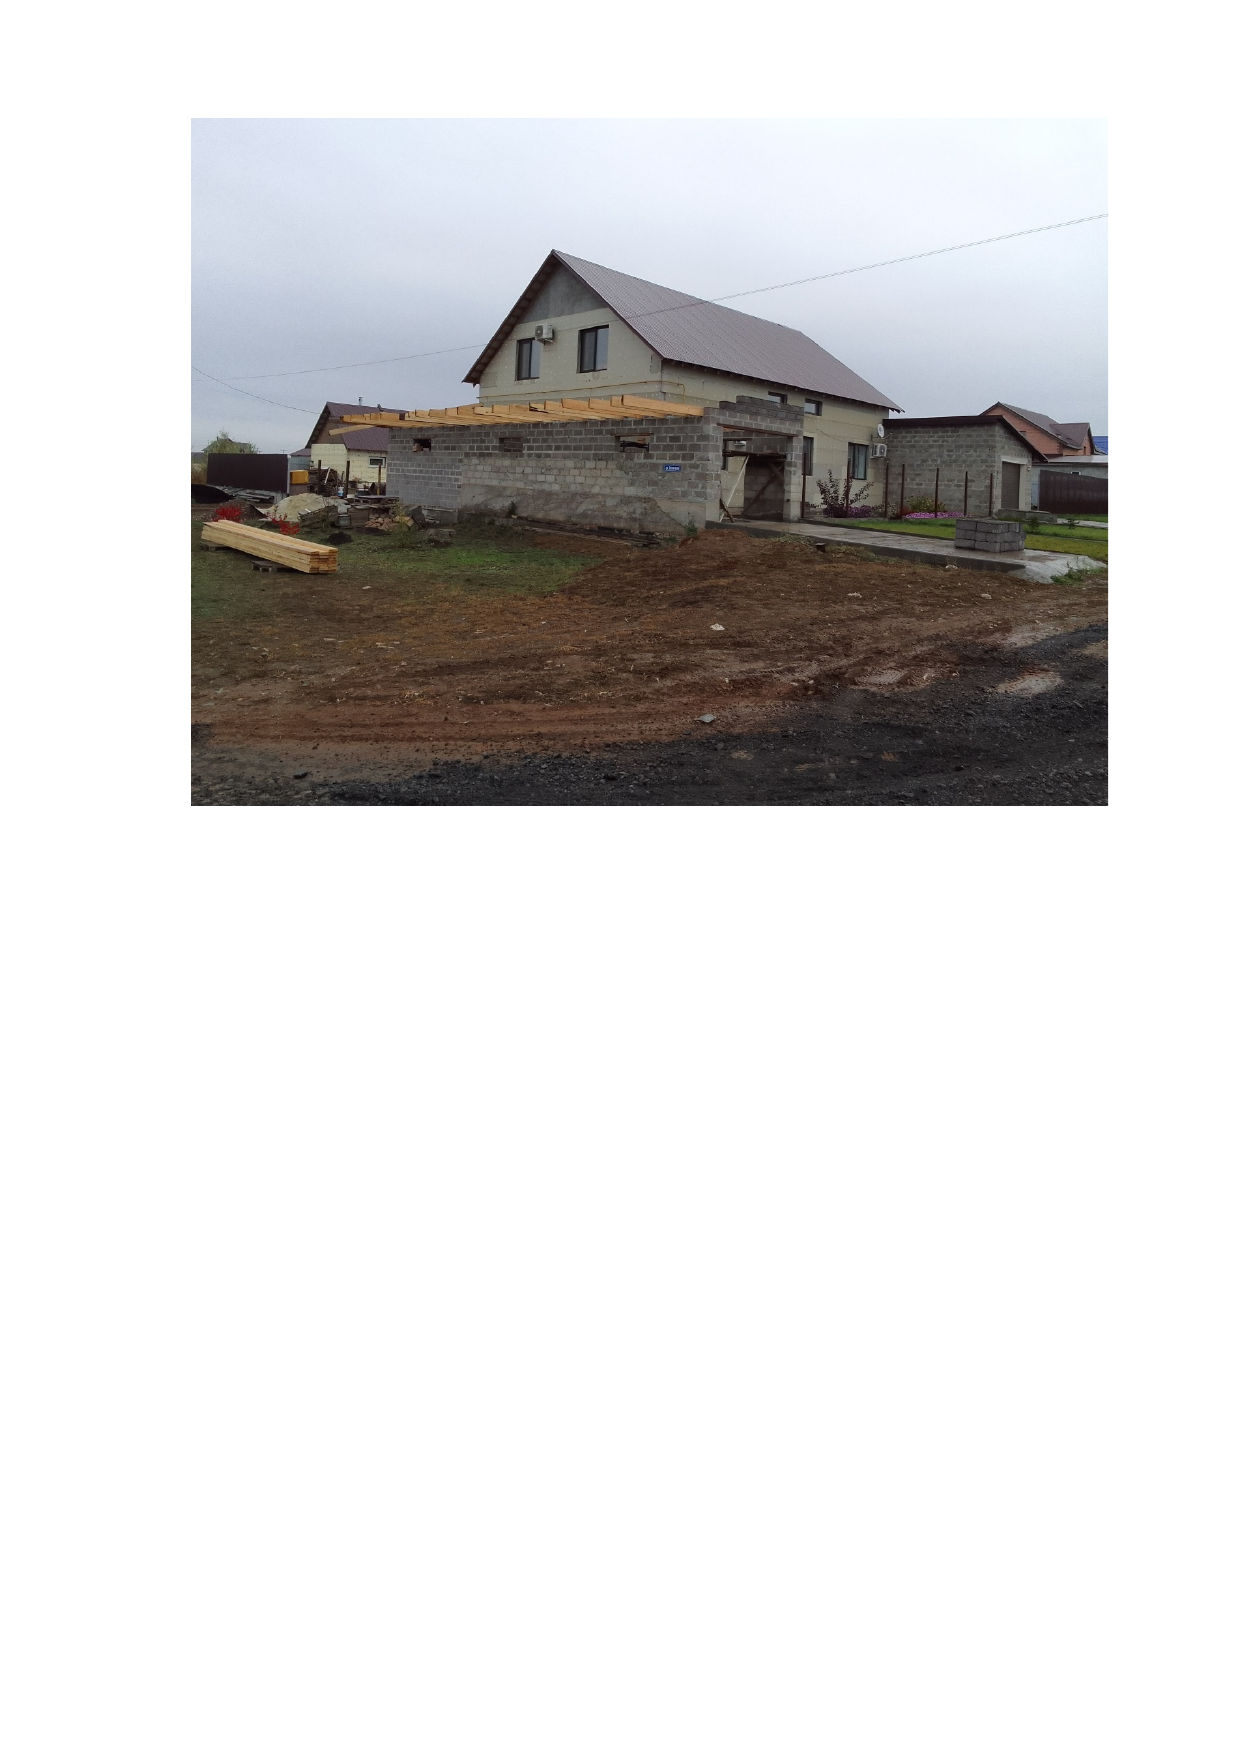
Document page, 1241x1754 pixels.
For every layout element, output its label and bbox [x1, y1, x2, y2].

picture [191, 118, 1109, 806]
